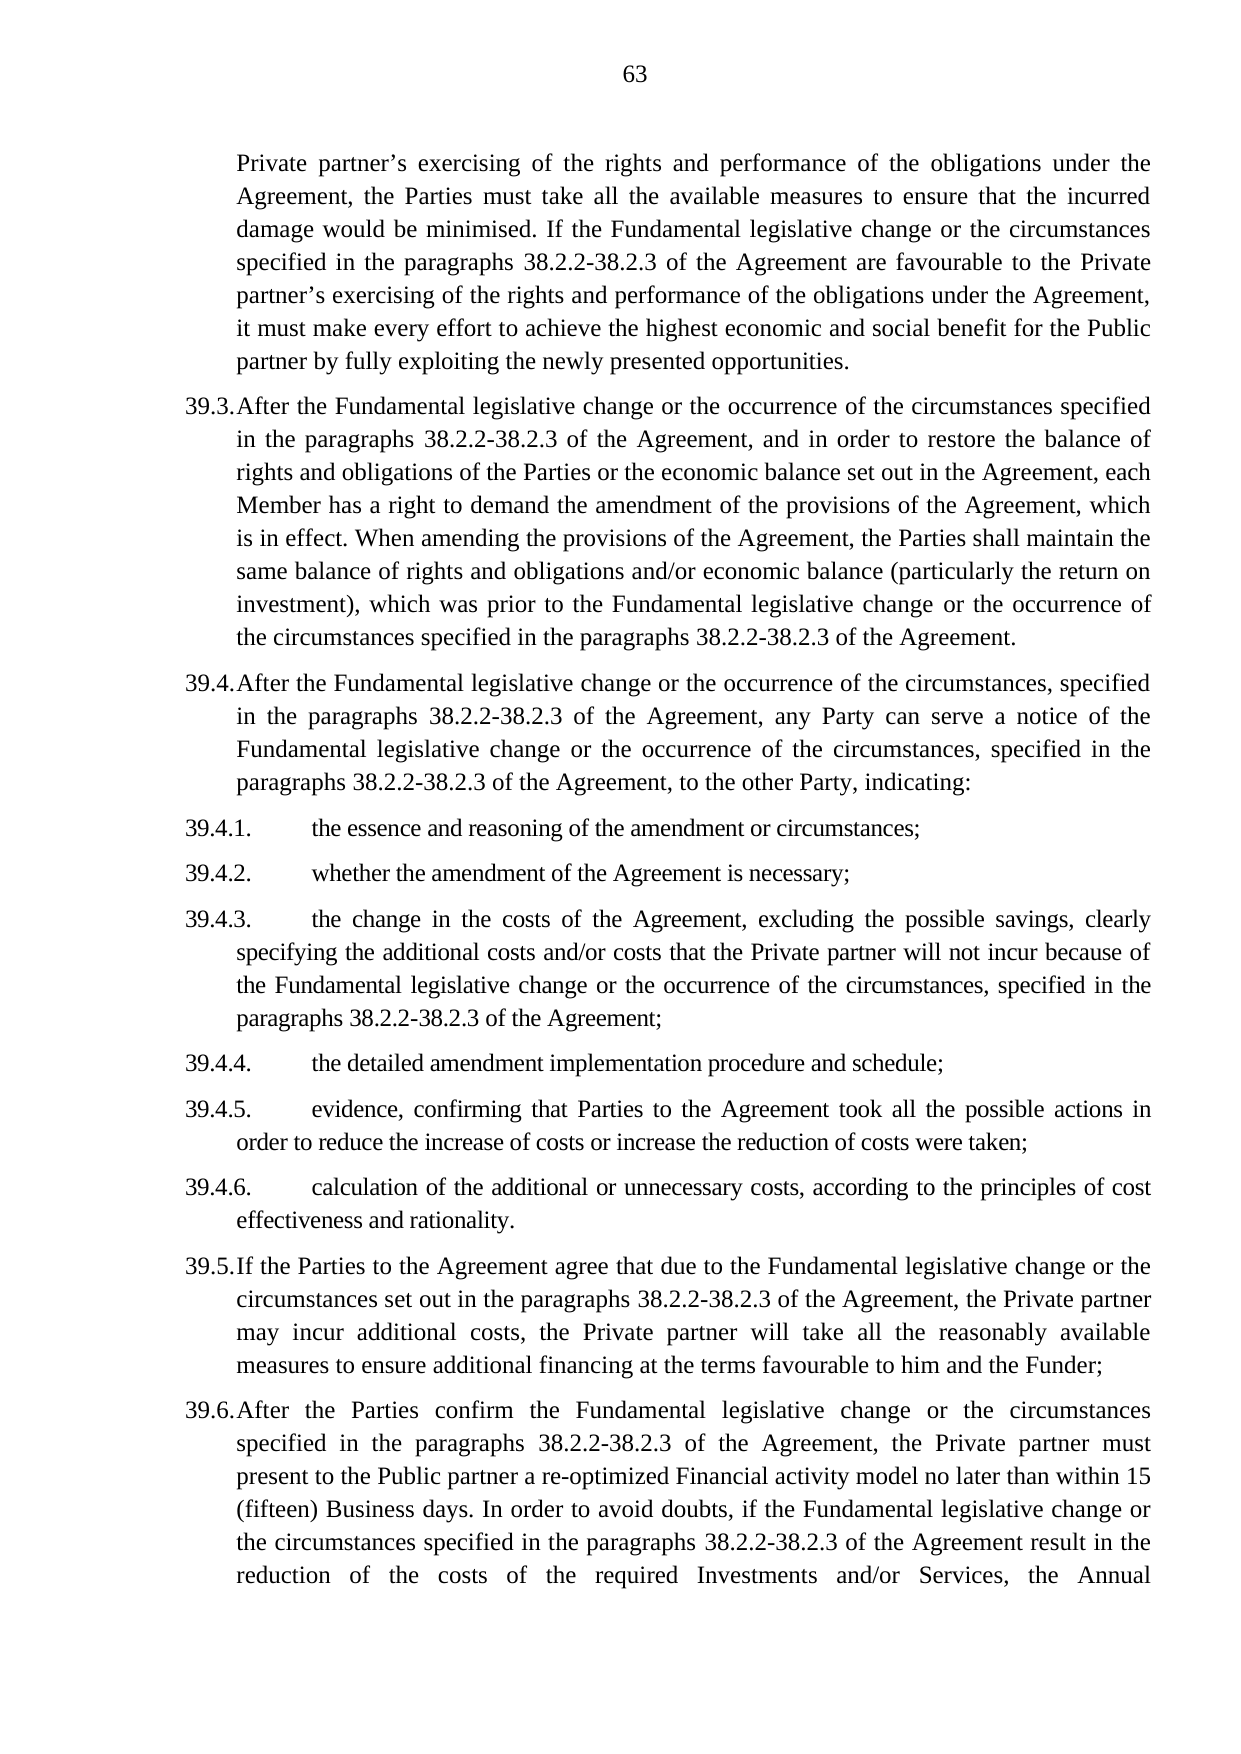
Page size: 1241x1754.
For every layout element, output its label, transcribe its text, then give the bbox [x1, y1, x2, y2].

text whether the amendment of the Agreement is necessary; [185, 858, 1152, 887]
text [185, 1395, 1152, 1589]
text the detailed amendment implementation procedure and schedule; [185, 1048, 1152, 1077]
text After the Fundamental legislative change or the occurrence of the circumstances specified in the paragraphs 38.2.2-38.2.3 of the Agreement, and in order to restore the balance of rights and obligations of the Parties or the economic balance set out in the Agreement, each Member has a right to demand the amendment of the provisions of the Agreement, which is in effect. When amending the provisions of the Agreement, the Parties shall maintain the same balance of rights and obligations and/or economic balance (particularly the return on investment), which was prior to the Fundamental legislative change or the occurrence of the circumstances specified in the paragraphs 38.2.2-38.2.3 of the Agreement. [185, 391, 1152, 651]
text If the Parties to the Agreement agree that due to the Fundamental legislative change or the circumstances set out in the paragraphs 38.2.2-38.2.3 of the Agreement, the Private partner may incur additional costs, the Private partner will take all the reasonably available measures to ensure additional financing at the terms favourable to him and the Funder; [185, 1251, 1152, 1379]
text evidence, confirming that Parties to the Agreement took all the possible actions in order to reduce the increase of costs or increase the reduction of costs were taken; [185, 1094, 1152, 1156]
text After the Fundamental legislative change or the occurrence of the circumstances, specified in the paragraphs 38.2.2-38.2.3 of the Agreement, any Party can serve a notice of the Fundamental legislative change or the occurrence of the circumstances, specified in the paragraphs 38.2.2-38.2.3 of the Agreement, to the other Party, indicating: [185, 668, 1152, 796]
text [185, 148, 1152, 374]
text the change in the costs of the Agreement, excluding the possible savings, clearly specifying the additional costs and/or costs that the Private partner will not incur because of the Fundamental legislative change or the occurrence of the circumstances, specified in the paragraphs 38.2.2-38.2.3 of the Agreement; [185, 904, 1152, 1031]
text calculation of the additional or unnecessary costs, according to the principles of cost effectiveness and rationality. [185, 1172, 1152, 1234]
text the essence and reasoning of the amendment or circumstances; [185, 813, 1152, 841]
